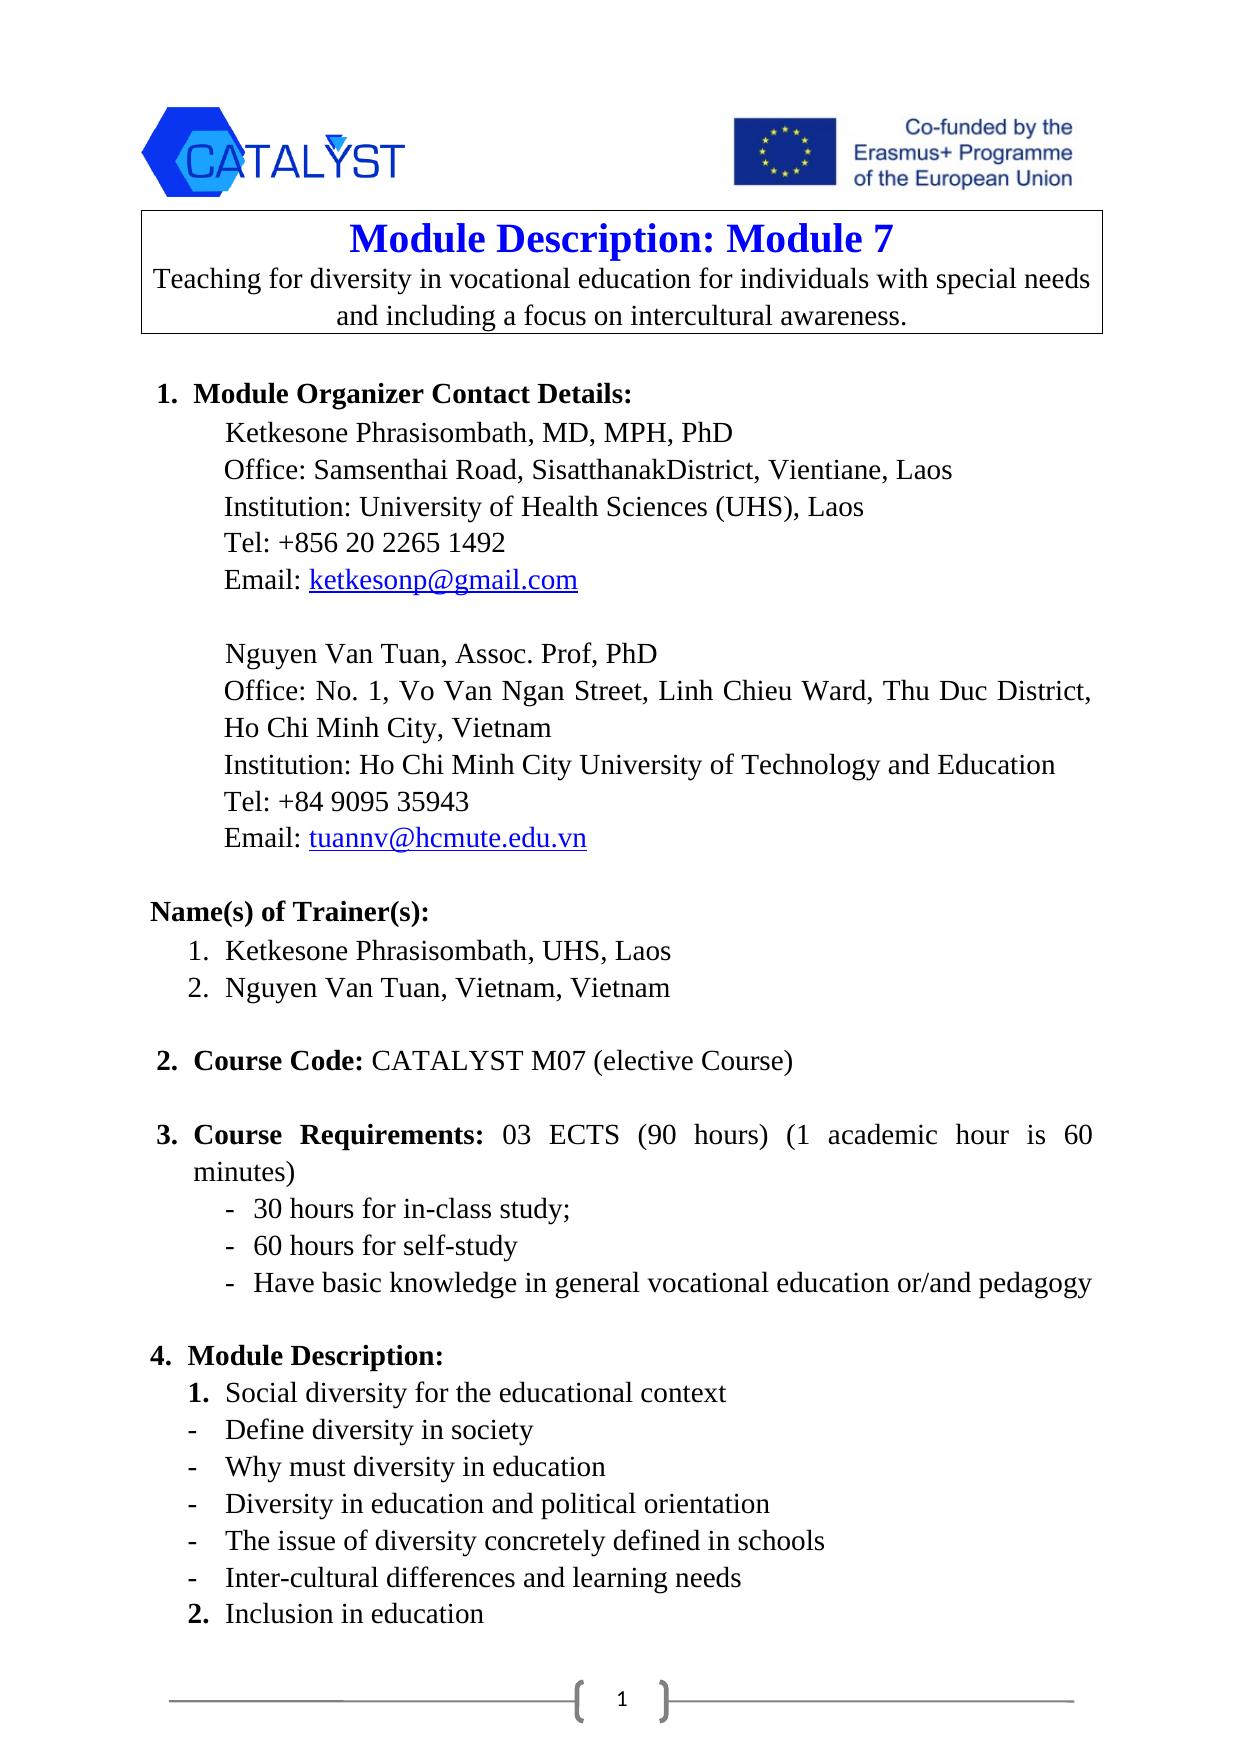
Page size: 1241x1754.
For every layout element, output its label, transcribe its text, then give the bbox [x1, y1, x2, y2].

text Office: No. 1, Vo Van Ngan Street, Linh Chieu Ward, Thu Duc District, Ho Chi Minh City, Vietnam [224, 673, 1093, 743]
text Email: ketkesonp@gmail.com [224, 562, 1093, 596]
text Institution: University of Health Sciences (UHS), Laos [224, 489, 1093, 522]
list Inter-cultural differences and learning needs [187, 1560, 1093, 1593]
text Teaching for diversity in vocational education for individuals with special needs and including a focus on intercultural awareness. [142, 258, 1102, 333]
list 60 hours for self-study [197, 1228, 1093, 1261]
list Course Code: CATALYST M07 (elective Course) [156, 1043, 1093, 1077]
list Nguyen Van Tuan, Assoc. Prof, PhD [225, 636, 1093, 670]
list Social diversity for the educational context [187, 1375, 1093, 1409]
picture [141, 107, 405, 197]
list Module Organizer Contact Details: [156, 376, 1093, 410]
list Diversity in education and political orientation [187, 1486, 1093, 1519]
picture [713, 99, 1090, 205]
text Email: tuannv@hcmute.edu.vn [224, 821, 1093, 854]
list Ketkesone Phrasisombath, UHS, Laos [187, 933, 1093, 966]
text Module Description: Module 7 [142, 211, 1102, 258]
list Have basic knowledge in general vocational education or/and pedagogy [197, 1265, 1093, 1298]
text Office: Samsenthai Road, SisatthanakDistrict, Vientiane, Laos [224, 452, 1093, 485]
list 30 hours for in-class study; [197, 1191, 1093, 1224]
list Course Requirements: 03 ECTS (90 hours) (1 academic hour is 60 minutes) [156, 1117, 1093, 1188]
list Define diversity in society [187, 1412, 1093, 1446]
text Institution: Ho Chi Minh City University of Technology and Education [224, 747, 1093, 780]
list Nguyen Van Tuan, Vietnam, Vietnam [187, 970, 1093, 1003]
list Ketkesone Phrasisombath, MD, MPH, PhD [225, 415, 1093, 448]
list Inclusion in education [187, 1597, 1093, 1630]
list Why must diversity in education [187, 1449, 1093, 1483]
text Tel: +856 20 2265 1492 [224, 526, 1093, 559]
list Module Description: [150, 1338, 1093, 1372]
list The issue of diversity concretely defined in schools [187, 1523, 1093, 1556]
text Name(s) of Trainer(s): [150, 894, 1093, 928]
text Tel: +84 9095 35943 [224, 784, 1093, 817]
